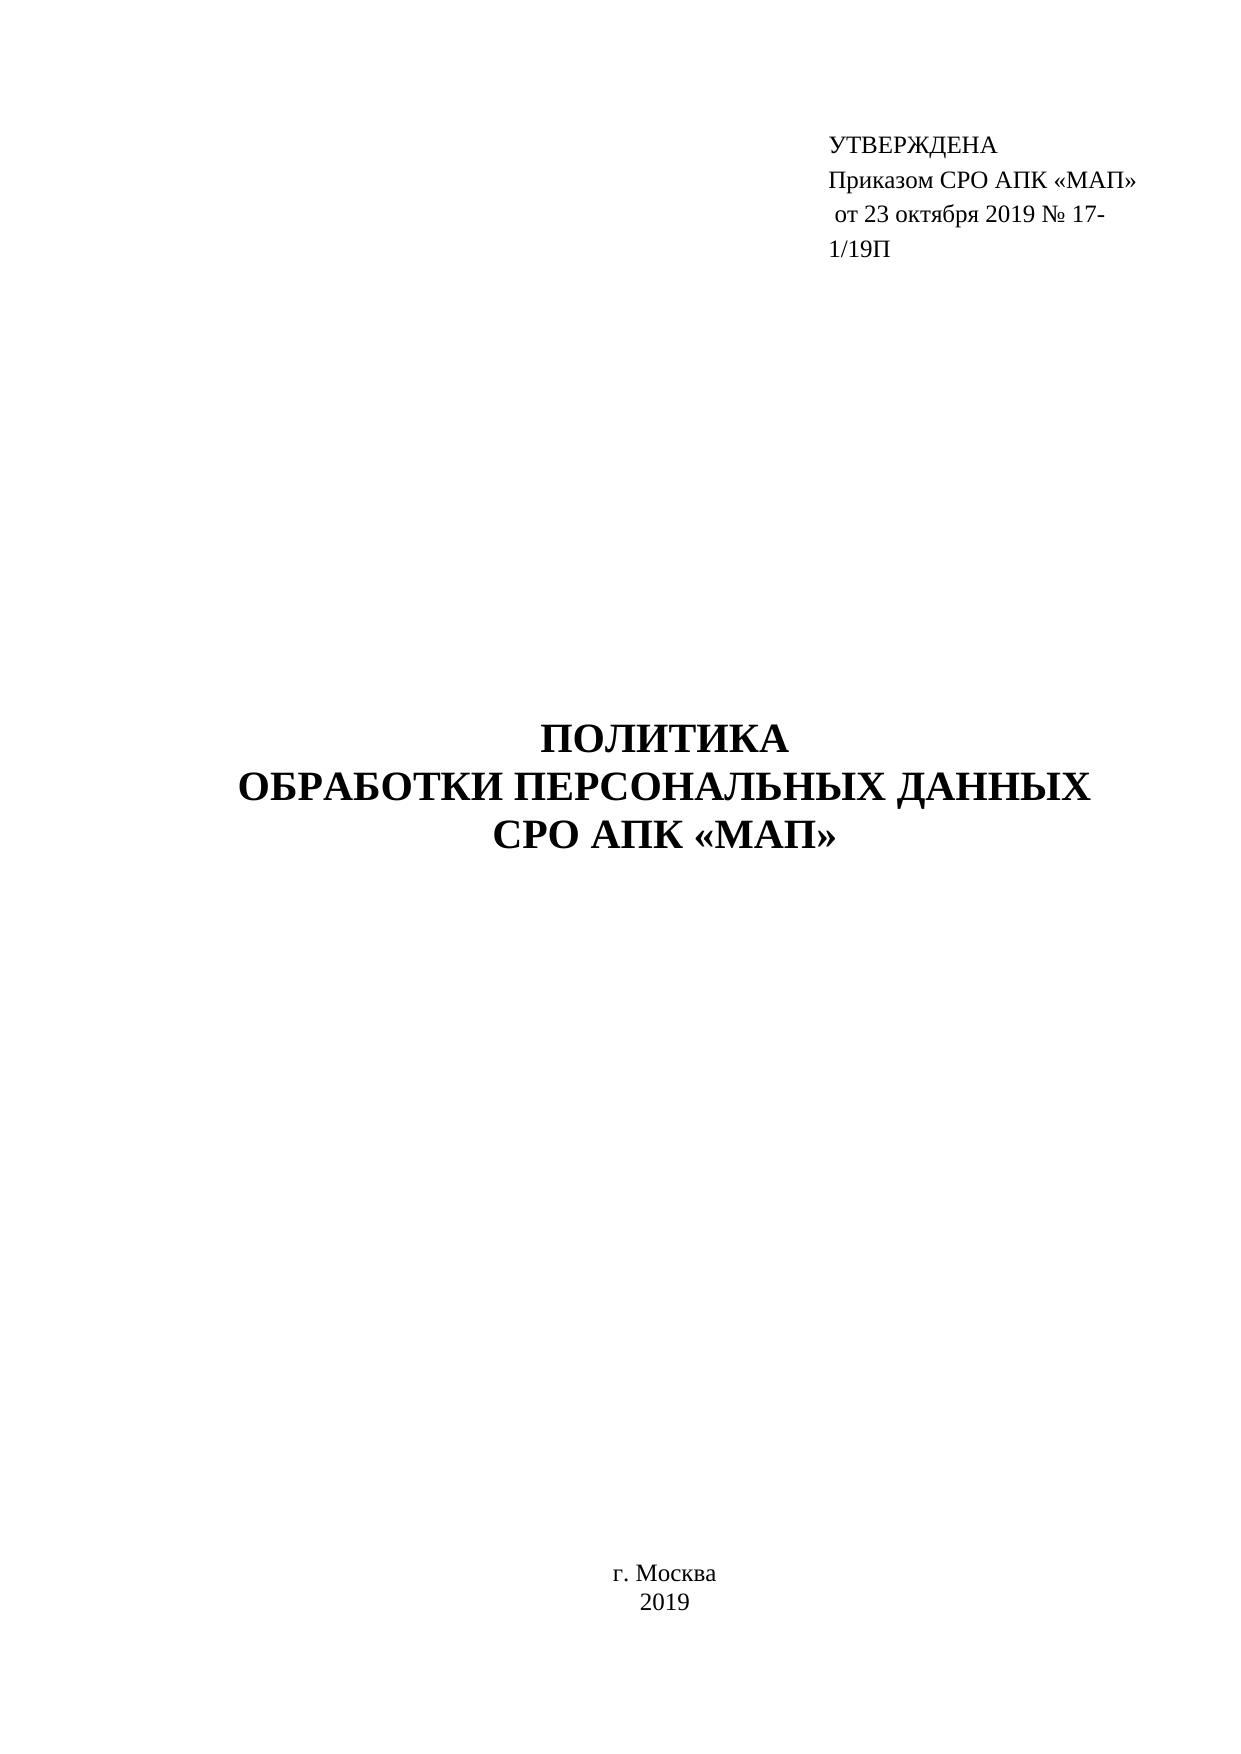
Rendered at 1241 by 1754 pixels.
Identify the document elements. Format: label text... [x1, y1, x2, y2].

text ПОЛИТИКА [177, 714, 1152, 762]
text УТВЕРЖДЕНА [828, 131, 1152, 159]
text Приказом СРО АПК «МАП» [828, 165, 1152, 194]
text г. Москва [177, 1558, 1152, 1587]
text 2019 [177, 1587, 1152, 1616]
text СРО АПК «МАП» [177, 809, 1152, 857]
text от 23 октября 2019 № 17-1/19П [828, 199, 1152, 263]
text обработки персональных данных [177, 762, 1152, 809]
